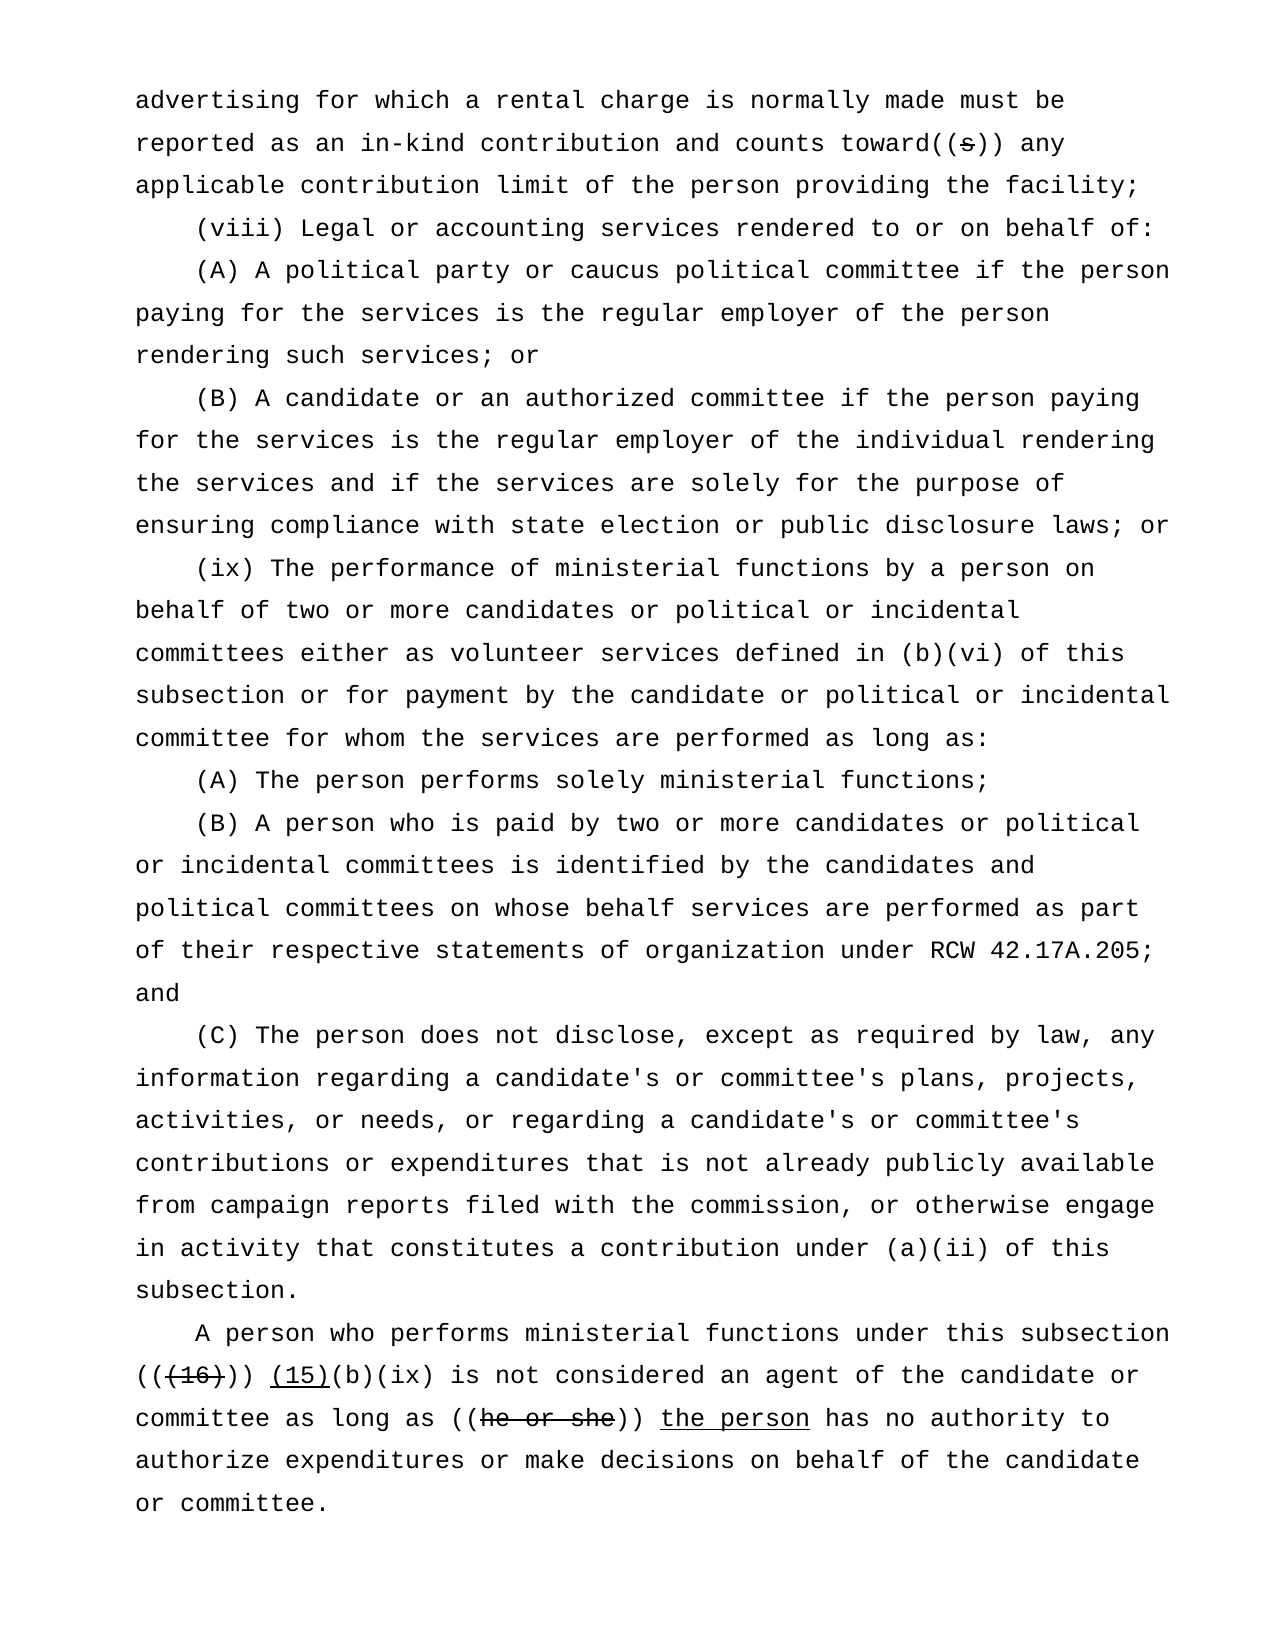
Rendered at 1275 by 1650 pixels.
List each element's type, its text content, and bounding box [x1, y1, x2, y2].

text (ix) The performance of ministerial functions by a person on behalf of two or more candidates or political or incidental committees either as volunteer services defined in (b)(vi) of this subsection or for payment by the candidate or political or incidental committee for whom the services are performed as long as: [135, 542, 1170, 755]
text (B) A candidate or an authorized committee if the person paying for the services is the regular employer of the individual rendering the services and if the services are solely for the purpose of ensuring compliance with state election or public disclosure laws; or [135, 372, 1170, 542]
text (C) The person does not disclose, except as required by law, any information regarding a candidate's or committee's plans, projects, activities, or needs, or regarding a candidate's or committee's contributions or expenditures that is not already publicly available from campaign reports filed with the commission, or otherwise engage in activity that constitutes a contribution under (a)(ii) of this subsection. [135, 1010, 1170, 1307]
text (B) A person who is paid by two or more candidates or political or incidental committees is identified by the candidates and political committees on whose behalf services are performed as part of their respective statements of organization under RCW 42.17A.205; and [135, 797, 1170, 1010]
text A person who performs ministerial functions under this subsection (((16))) (15)(b)(ix) is not considered an agent of the candidate or committee as long as ((he or she)) the person has no authority to authorize expenditures or make decisions on behalf of the candidate or committee. [135, 1307, 1170, 1520]
text (A) The person performs solely ministerial functions; [135, 755, 1170, 797]
text (A) A political party or caucus political committee if the person paying for the services is the regular employer of the person rendering such services; or [135, 245, 1170, 372]
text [135, 75, 1170, 202]
text (viii) Legal or accounting services rendered to or on behalf of: [135, 202, 1170, 245]
